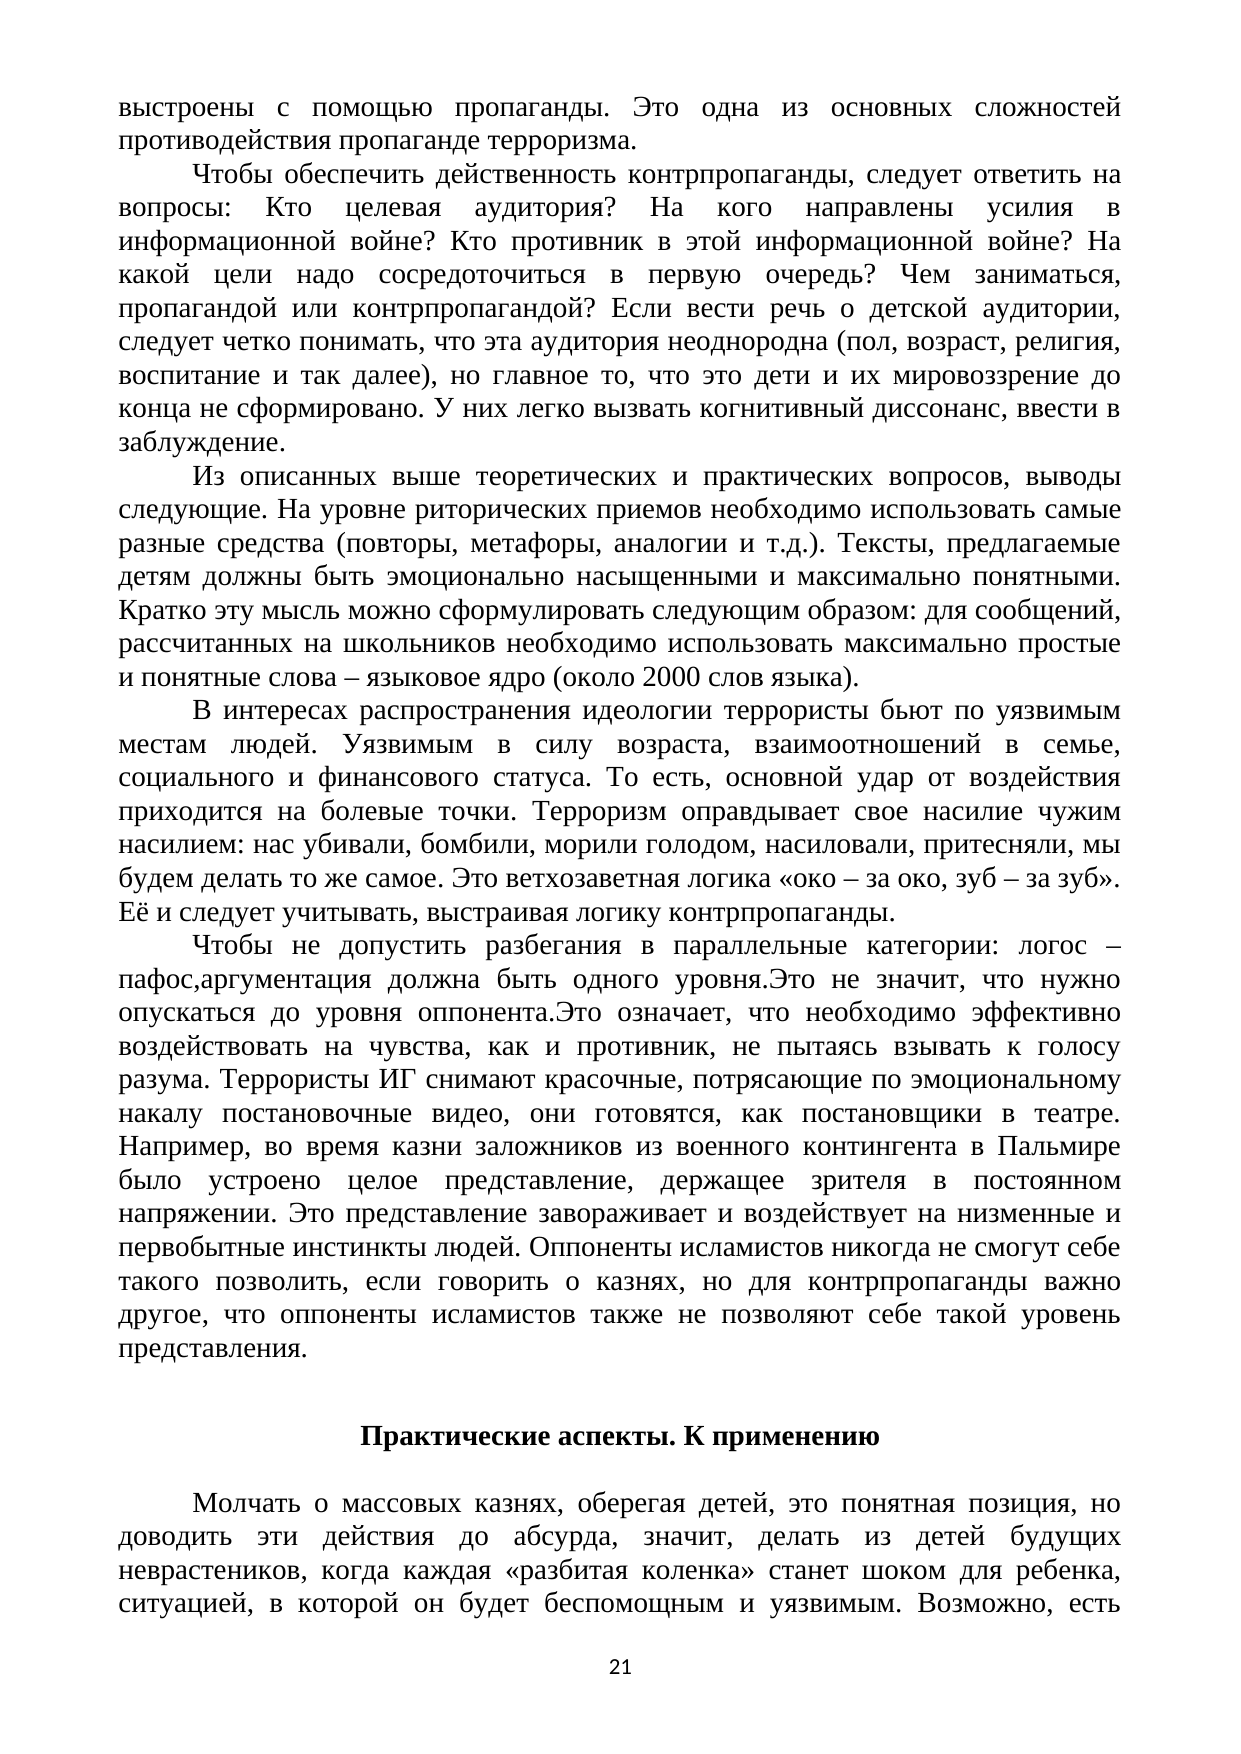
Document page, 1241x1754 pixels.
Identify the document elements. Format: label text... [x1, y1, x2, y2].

text Чтобы не допустить разбегания в параллельные категории: логос – пафос,аргументация должна быть одного уровня.Это не значит, что нужно опускаться до уровня оппонента.Это означает, что необходимо эффективно воздействовать на чувства, как и противник, не пытаясь взывать к голосу разума. Террористы ИГ снимают красочные, потрясающие по эмоциональному накалу постановочные видео, они готовятся, как постановщики в театре. Например, во время казни заложников из военного контингента в Пальмире было устроено целое представление, держащее зрителя в постоянном напряжении. Это представление завораживает и воздействует на низменные и первобытные инстинкты людей. Оппоненты исламистов никогда не смогут себе такого позволить, если говорить о казнях, но для контрпропаганды важно другое, что оппоненты исламистов также не позволяют себе такой уровень представления. [118, 927, 1122, 1363]
text Из описанных выше теоретических и практических вопросов, выводы следующие. На уровне риторических приемов необходимо использовать самые разные средства (повторы, метафоры, аналогии и т.д.). Тексты, предлагаемые детям должны быть эмоционально насыщенными и максимально понятными. Кратко эту мысль можно сформулировать следующим образом: для сообщений, рассчитанных на школьников необходимо использовать максимально простые и понятные слова – языковое ядро (около 2000 слов языка). [118, 458, 1122, 692]
text В интересах распространения идеологии террористы бьют по уязвимым местам людей. Уязвимым в силу возраста, взаимоотношений в семье, социального и финансового статуса. То есть, основной удар от воздействия приходится на болевые точки. Терроризм оправдывает свое насилие чужим насилием: нас убивали, бомбили, морили голодом, насиловали, притесняли, мы будем делать то же самое. Это ветхозаветная логика «око – за око, зуб – за зуб». Её и следует учитывать, выстраивая логику контрпропаганды. [118, 692, 1122, 927]
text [118, 1485, 1122, 1619]
subtitle Практические аспекты. К применению [118, 1418, 1122, 1451]
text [118, 89, 1122, 156]
text Чтобы обеспечить действенность контрпропаганды, следует ответить на вопросы: Кто целевая аудитория? На кого направлены усилия в информационной войне? Кто противник в этой информационной войне? На какой цели надо сосредоточиться в первую очередь? Чем заниматься, пропагандой или контрпропагандой? Если вести речь о детской аудитории, следует четко понимать, что эта аудитория неоднородна (пол, возраст, религия, воспитание и так далее), но главное то, что это дети и их мировоззрение до конца не сформировано. У них легко вызвать когнитивный диссонанс, ввести в заблуждение. [118, 156, 1122, 458]
